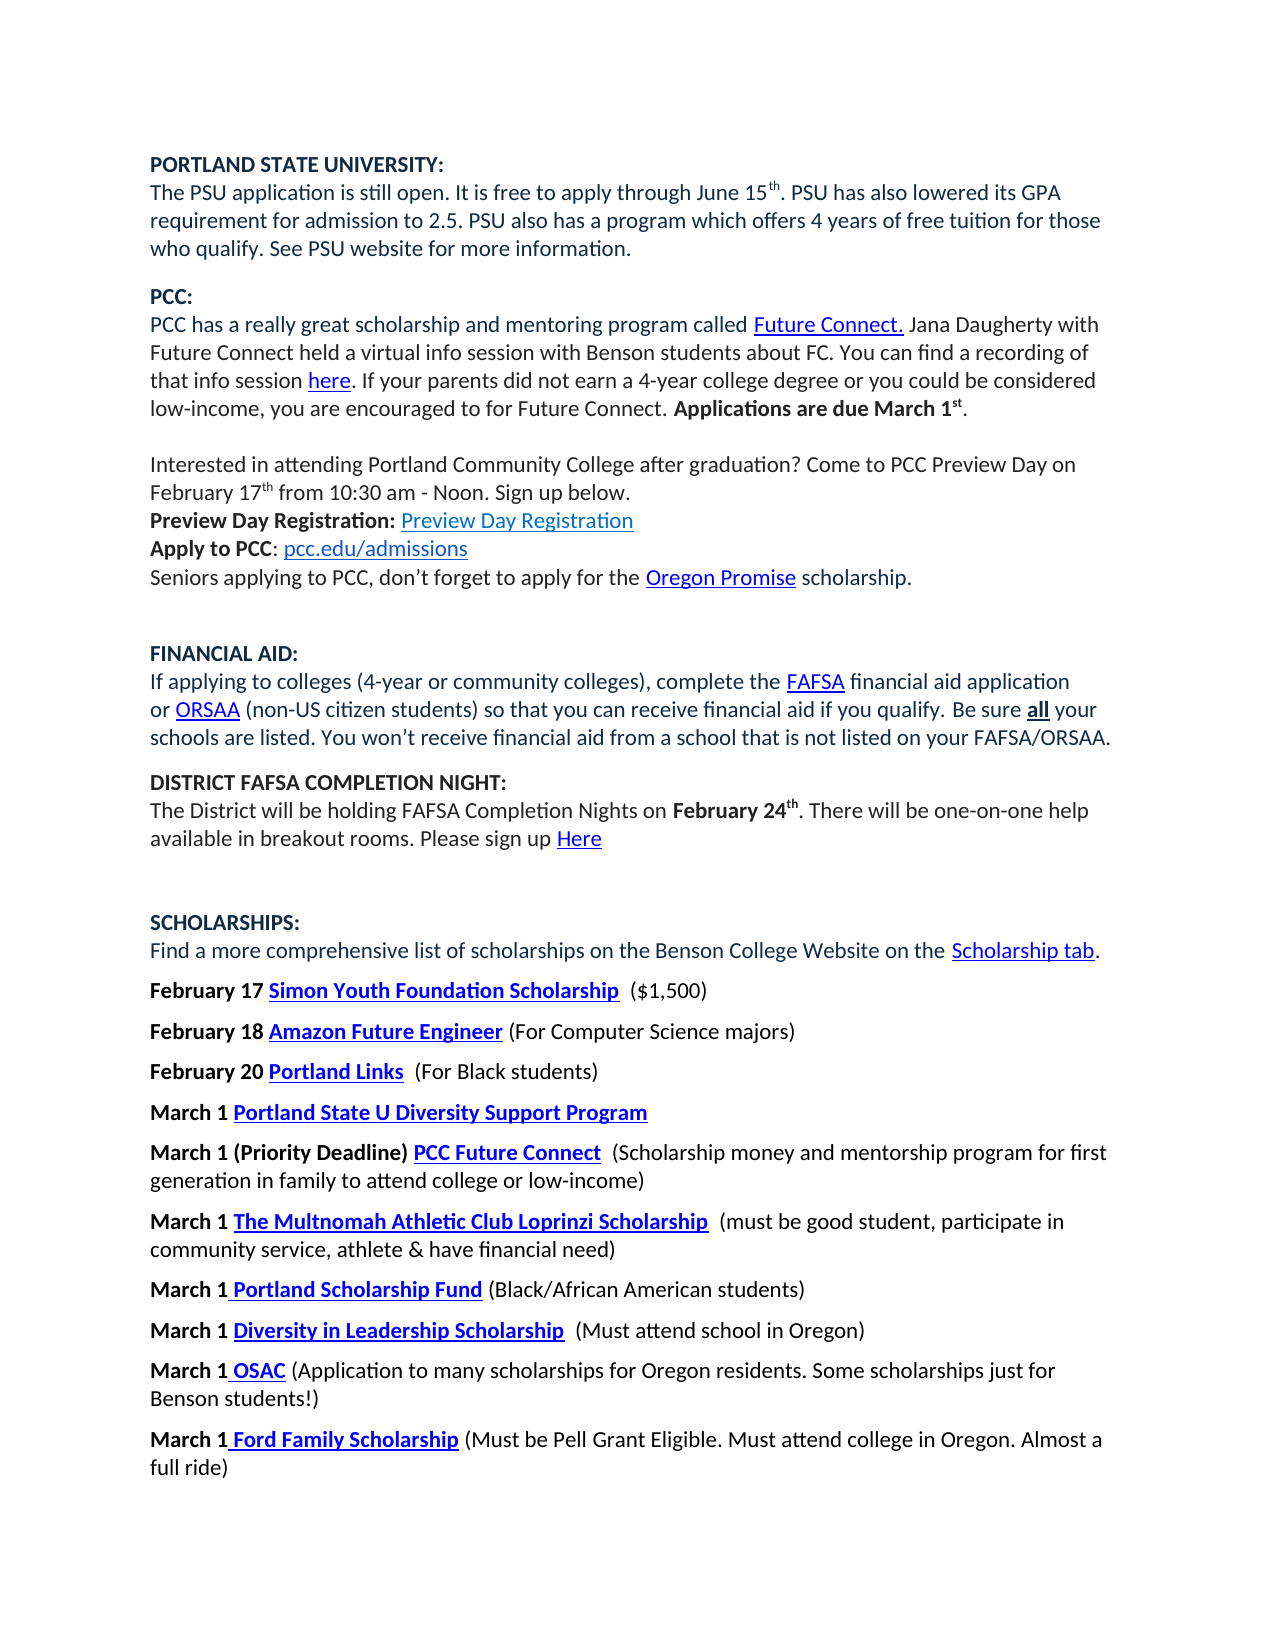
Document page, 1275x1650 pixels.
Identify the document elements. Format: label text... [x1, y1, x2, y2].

text DISTRICT FAFSA COMPLETION NIGHT: [150, 768, 1125, 796]
text The PSU application is still open. It is free to apply through June 15th. PSU has also lowered its GPA requirement for admission to 2.5. PSU also has a program which offers 4 years of free tuition for those who qualify. See PSU website for more information. [150, 178, 1125, 262]
text February 20 Portland Links (For Black students) [150, 1057, 1125, 1085]
text February 18 Amazon Future Engineer (For Computer Science majors) [150, 1017, 1125, 1045]
text March 1 Portland State U Diversity Support Program [150, 1098, 1125, 1126]
text March 1 Diversity in Leadership Scholarship (Must attend school in Oregon) [150, 1316, 1125, 1344]
text Preview Day Registration: Preview Day Registration [150, 507, 1125, 534]
text February 17 Simon Youth Foundation Scholarship ($1,500) [150, 976, 1125, 1004]
text FINANCIAL AID: [150, 639, 1125, 667]
text Seniors applying to PCC, don’t forget to apply for the Oregon Promise scholarship. [150, 563, 1125, 591]
text If applying to colleges (4-year or community colleges), complete the FAFSA financial aid application or ORSAA (non-US citizen students) so that you can receive financial aid if you qualify. Be sure all your schools are listed. You won’t receive financial aid from a school that is not listed on your FAFSA/ORSAA. [150, 667, 1125, 751]
text March 1 Portland Scholarship Fund (Black/African American students) [150, 1276, 1125, 1303]
text The District will be holding FAFSA Completion Nights on February 24th. There will be one-on-one help available in breakout rooms. Please sign up Here [150, 796, 1125, 852]
text Find a more comprehensive list of scholarships on the Benson College Website on the Scholarship tab. [150, 936, 1125, 964]
text Interested in attending Portland Community College after graduation? Come to PCC Preview Day on February 17th from 10:30 am - Noon. Sign up below. [150, 451, 1125, 507]
text PCC has a really great scholarship and mentoring program called Future Connect. Jana Daugherty with Future Connect held a virtual info session with Benson students about FC. You can find a recording of that info session here. If your parents did not earn a 4-year college degree or you could be considered low-income, you are encouraged to for Future Connect. Applications are due March 1st. [150, 310, 1125, 422]
text PORTLAND STATE UNIVERSITY: [150, 150, 1125, 178]
text March 1 (Priority Deadline) PCC Future Connect (Scholarship money and mentorship program for first generation in family to attend college or low-income) [150, 1138, 1125, 1194]
text SCHOLARSHIPS: [150, 908, 1125, 936]
text PCC: [150, 282, 1125, 310]
text Apply to PCC: pcc.edu/admissions [150, 534, 1125, 563]
text March 1 The Multnomah Athletic Club Loprinzi Scholarship (must be good student, participate in community service, athlete & have financial need) [150, 1207, 1125, 1263]
text March 1 Ford Family Scholarship (Must be Pell Grant Eligible. Must attend college in Oregon. Almost a full ride) [150, 1425, 1125, 1481]
text March 1 OSAC (Application to many scholarships for Oregon residents. Some scholarships just for Benson students!) [150, 1357, 1125, 1413]
